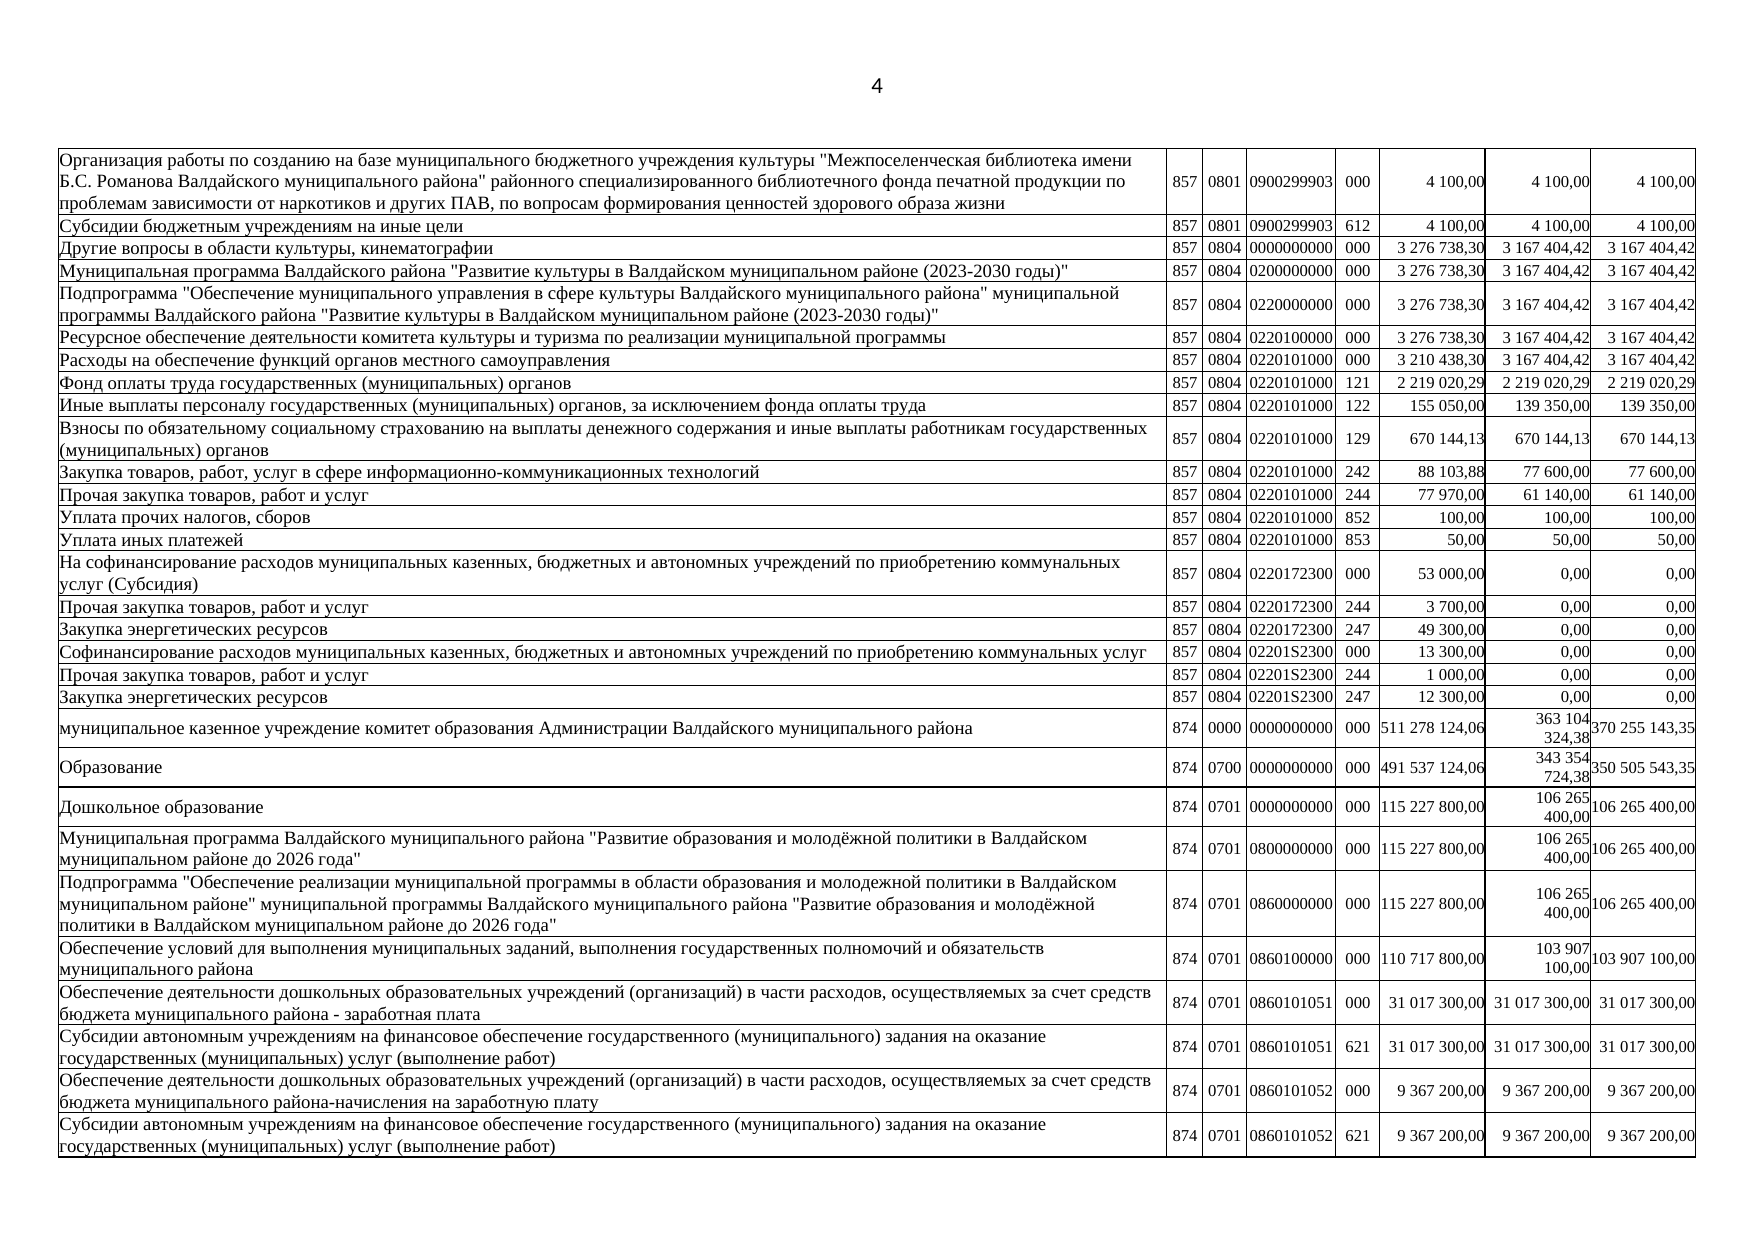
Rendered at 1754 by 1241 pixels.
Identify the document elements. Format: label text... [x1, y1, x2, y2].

table_cell 9 367 200,00 [1486, 1069, 1590, 1112]
table_cell 50,00 [1380, 529, 1484, 550]
table_cell Закупка энергетических ресурсов [59, 686, 1166, 708]
table_cell 31 017 300,00 [1591, 981, 1695, 1024]
table_cell 0804 [1203, 664, 1246, 685]
table_cell 3 167 404,42 [1591, 349, 1695, 371]
table_cell 2 219 020,29 [1591, 372, 1695, 393]
table_cell 0,00 [1486, 686, 1590, 708]
table_cell 02201S2300 [1247, 686, 1335, 708]
table_cell 491 537 124,06 [1380, 748, 1484, 786]
table_cell 100,00 [1380, 506, 1484, 528]
table_cell 0804 [1203, 394, 1246, 416]
table_cell Субсидии бюджетным учреждениям на иные цели [59, 215, 1166, 236]
table_cell 0804 [1203, 461, 1246, 483]
table_cell 857 [1167, 237, 1202, 259]
table_cell 115 227 800,00 [1380, 788, 1484, 826]
table_cell 0701 [1203, 827, 1246, 870]
table_cell 0804 [1203, 326, 1246, 348]
table_cell 155 050,00 [1380, 394, 1484, 416]
table_cell 244 [1336, 596, 1379, 617]
table_cell 106 265 400,00 [1486, 788, 1590, 826]
table_cell 0701 [1203, 871, 1246, 936]
table_cell 49 300,00 [1380, 618, 1484, 640]
table_cell 670 144,13 [1380, 417, 1484, 460]
table_cell 000 [1336, 551, 1379, 594]
table_cell 0804 [1203, 551, 1246, 594]
table_cell 31 017 300,00 [1486, 981, 1590, 1024]
table_cell 139 350,00 [1486, 394, 1590, 416]
table_cell 000 [1336, 282, 1379, 325]
table_cell 115 227 800,00 [1380, 871, 1484, 936]
table_cell Организация работы по созданию на базе муниципального бюджетного учреждения культуры "Межпоселенческая библиотека имени Б.С. Романова Валдайского муниципального района" районного специализированного библиотечного фонда печатной продукции по проблемам зависимости от наркотиков и других ПАВ, по вопросам формирования ценностей здорового образа жизни [59, 149, 1166, 213]
table_cell 3 167 404,42 [1591, 237, 1695, 259]
table_cell 4 100,00 [1591, 215, 1695, 236]
table_cell 0701 [1203, 1113, 1246, 1156]
table_cell 0804 [1203, 641, 1246, 662]
table_cell 0900299903 [1247, 215, 1335, 236]
table_cell 874 [1167, 1025, 1202, 1068]
table_cell 000 [1336, 326, 1379, 348]
table_cell 0220000000 [1247, 282, 1335, 325]
table_cell 857 [1167, 215, 1202, 236]
table_cell 0900299903 [1247, 149, 1335, 213]
table_cell 2 219 020,29 [1486, 372, 1590, 393]
table_cell 121 [1336, 372, 1379, 393]
table_cell Иные выплаты персоналу государственных (муниципальных) органов, за исключением фонда оплаты труда [59, 394, 1166, 416]
table_cell 77 970,00 [1380, 484, 1484, 505]
table_cell Фонд оплаты труда государственных (муниципальных) органов [59, 372, 1166, 393]
table_cell 0220101000 [1247, 349, 1335, 371]
table_cell 0860101051 [1247, 1025, 1335, 1068]
table_cell 12 300,00 [1380, 686, 1484, 708]
table_cell 0220101000 [1247, 372, 1335, 393]
table_cell 9 367 200,00 [1380, 1113, 1484, 1156]
table_cell Обеспечение условий для выполнения муниципальных заданий, выполнения государственных полномочий и обязательств муниципального района [59, 937, 1166, 980]
table_cell 857 [1167, 349, 1202, 371]
table_cell 0220100000 [1247, 326, 1335, 348]
table_cell 0700 [1203, 748, 1246, 786]
table_cell 000 [1336, 709, 1379, 747]
table_cell 31 017 300,00 [1591, 1025, 1695, 1068]
table_cell 874 [1167, 1113, 1202, 1156]
table_cell 103 907 100,00 [1486, 937, 1590, 980]
table_cell 852 [1336, 506, 1379, 528]
table_cell 874 [1167, 827, 1202, 870]
table_cell 670 144,13 [1486, 417, 1590, 460]
table_cell 3 167 404,42 [1591, 326, 1695, 348]
table_cell 122 [1336, 394, 1379, 416]
table_cell 3 276 738,30 [1380, 326, 1484, 348]
table_cell 874 [1167, 788, 1202, 826]
table_cell 0000000000 [1247, 709, 1335, 747]
table_cell 61 140,00 [1591, 484, 1695, 505]
table_cell 13 300,00 [1380, 641, 1484, 662]
table_cell 874 [1167, 871, 1202, 936]
table_cell 3 167 404,42 [1486, 349, 1590, 371]
table_cell 000 [1336, 827, 1379, 870]
table_cell 0220101000 [1247, 484, 1335, 505]
table_cell 853 [1336, 529, 1379, 550]
table_cell 000 [1336, 349, 1379, 371]
table_cell 106 265 400,00 [1591, 788, 1695, 826]
table_cell 0220172300 [1247, 596, 1335, 617]
table_cell 621 [1336, 1025, 1379, 1068]
table_cell 50,00 [1591, 529, 1695, 550]
table_cell 0804 [1203, 484, 1246, 505]
table_cell Другие вопросы в области культуры, кинематографии [59, 237, 1166, 259]
table_cell 857 [1167, 372, 1202, 393]
table_cell 621 [1336, 1113, 1379, 1156]
table_cell 857 [1167, 394, 1202, 416]
table_cell 0801 [1203, 215, 1246, 236]
table_cell 0701 [1203, 981, 1246, 1024]
table_cell 115 227 800,00 [1380, 827, 1484, 870]
table_cell Прочая закупка товаров, работ и услуг [59, 596, 1166, 617]
table_cell 2 219 020,29 [1380, 372, 1484, 393]
table_cell 3 167 404,42 [1486, 326, 1590, 348]
table_cell 000 [1336, 871, 1379, 936]
table_cell 874 [1167, 748, 1202, 786]
table_cell 0701 [1203, 937, 1246, 980]
table_cell 857 [1167, 149, 1202, 213]
table_cell Образование [59, 748, 1166, 786]
table_cell 857 [1167, 529, 1202, 550]
table_cell 0,00 [1591, 551, 1695, 594]
table_cell 857 [1167, 326, 1202, 348]
table_cell 106 265 400,00 [1591, 827, 1695, 870]
table_cell 103 907 100,00 [1591, 937, 1695, 980]
table_cell 0860101052 [1247, 1113, 1335, 1156]
table_cell 0220101000 [1247, 506, 1335, 528]
table_cell 0220101000 [1247, 529, 1335, 550]
table_cell 100,00 [1591, 506, 1695, 528]
table_cell 0804 [1203, 506, 1246, 528]
table_cell 3 700,00 [1380, 596, 1484, 617]
table_cell 247 [1336, 686, 1379, 708]
table_cell Обеспечение деятельности дошкольных образовательных учреждений (организаций) в части расходов, осуществляемых за счет средств бюджета муниципального района-начисления на заработную плату [59, 1069, 1166, 1112]
table_cell 0804 [1203, 596, 1246, 617]
table_cell Ресурсное обеспечение деятельности комитета культуры и туризма по реализации муниципальной программы [59, 326, 1166, 348]
table_cell 4 100,00 [1591, 149, 1695, 213]
table_cell 1 000,00 [1380, 664, 1484, 685]
table_cell 0000000000 [1247, 237, 1335, 259]
table_cell 106 265 400,00 [1591, 871, 1695, 936]
table_cell 857 [1167, 641, 1202, 662]
table_cell 0,00 [1486, 618, 1590, 640]
table_cell 857 [1167, 461, 1202, 483]
table_cell 000 [1336, 149, 1379, 213]
table_cell 363 104 324,38 [1486, 709, 1590, 747]
table_cell 50,00 [1486, 529, 1590, 550]
table_cell Закупка энергетических ресурсов [59, 618, 1166, 640]
table_cell 100,00 [1486, 506, 1590, 528]
table_cell Прочая закупка товаров, работ и услуг [59, 664, 1166, 685]
table_cell 0000 [1203, 709, 1246, 747]
table_cell 0860101052 [1247, 1069, 1335, 1112]
table_cell 9 367 200,00 [1591, 1113, 1695, 1156]
table_cell 3 276 738,30 [1380, 260, 1484, 281]
table_cell Подпрограмма "Обеспечение муниципального управления в сфере культуры Валдайского муниципального района" муниципальной программы Валдайского района "Развитие культуры в Валдайском муниципальном районе (2023-2030 годы)" [59, 282, 1166, 325]
table_cell 0220101000 [1247, 461, 1335, 483]
table_cell 0,00 [1486, 664, 1590, 685]
table_cell 0220172300 [1247, 551, 1335, 594]
table_cell 02201S2300 [1247, 664, 1335, 685]
table_cell Уплата прочих налогов, сборов [59, 506, 1166, 528]
table_cell 106 265 400,00 [1486, 871, 1590, 936]
table_cell 857 [1167, 596, 1202, 617]
table_cell 874 [1167, 709, 1202, 747]
table_cell 0701 [1203, 1025, 1246, 1068]
table_cell 77 600,00 [1486, 461, 1590, 483]
table_cell 0200000000 [1247, 260, 1335, 281]
table_cell 0801 [1203, 149, 1246, 213]
table_cell 000 [1336, 748, 1379, 786]
table_cell 0804 [1203, 349, 1246, 371]
table_cell 3 210 438,30 [1380, 349, 1484, 371]
table_cell 3 276 738,30 [1380, 237, 1484, 259]
table_cell 3 167 404,42 [1486, 237, 1590, 259]
table_cell Муниципальная программа Валдайского муниципального района "Развитие образования и молодёжной политики в Валдайском муниципальном районе до 2026 года" [59, 827, 1166, 870]
table_cell 0860100000 [1247, 937, 1335, 980]
table_cell 000 [1336, 1069, 1379, 1112]
table_cell Обеспечение деятельности дошкольных образовательных учреждений (организаций) в части расходов, осуществляемых за счет средств бюджета муниципального района - заработная плата [59, 981, 1166, 1024]
table_cell 0804 [1203, 417, 1246, 460]
table_cell 000 [1336, 981, 1379, 1024]
table_cell 670 144,13 [1591, 417, 1695, 460]
table_cell Взносы по обязательному социальному страхованию на выплаты денежного содержания и иные выплаты работникам государственных (муниципальных) органов [59, 417, 1166, 460]
table_cell 350 505 543,35 [1591, 748, 1695, 786]
table_cell 106 265 400,00 [1486, 827, 1590, 870]
table_cell 0,00 [1591, 664, 1695, 685]
table_cell 0860101051 [1247, 981, 1335, 1024]
table_cell 4 100,00 [1380, 149, 1484, 213]
table_cell Муниципальная программа Валдайского района "Развитие культуры в Валдайском муниципальном районе (2023-2030 годы)" [59, 260, 1166, 281]
table_cell 77 600,00 [1591, 461, 1695, 483]
table_cell 3 167 404,42 [1486, 282, 1590, 325]
table_cell 343 354 724,38 [1486, 748, 1590, 786]
table_cell 000 [1336, 641, 1379, 662]
table_cell 857 [1167, 506, 1202, 528]
table_cell Расходы на обеспечение функций органов местного самоуправления [59, 349, 1166, 371]
table_cell 0701 [1203, 1069, 1246, 1112]
table_cell Прочая закупка товаров, работ и услуг [59, 484, 1166, 505]
table_cell 857 [1167, 282, 1202, 325]
table_cell 0220101000 [1247, 394, 1335, 416]
table_cell 857 [1167, 664, 1202, 685]
table_cell 0220172300 [1247, 618, 1335, 640]
table_cell 857 [1167, 686, 1202, 708]
table_cell 88 103,88 [1380, 461, 1484, 483]
table_cell 000 [1336, 260, 1379, 281]
table_cell 0,00 [1486, 551, 1590, 594]
table_cell 3 167 404,42 [1486, 260, 1590, 281]
table_cell 4 100,00 [1380, 215, 1484, 236]
table_cell Закупка товаров, работ, услуг в сфере информационно-коммуникационных технологий [59, 461, 1166, 483]
table_cell 612 [1336, 215, 1379, 236]
table_cell 0701 [1203, 788, 1246, 826]
table_cell 370 255 143,35 [1591, 709, 1695, 747]
table_cell 857 [1167, 618, 1202, 640]
table_cell 0804 [1203, 686, 1246, 708]
table_cell 0804 [1203, 618, 1246, 640]
table_cell 874 [1167, 1069, 1202, 1112]
table_cell 9 367 200,00 [1591, 1069, 1695, 1112]
table_cell 3 276 738,30 [1380, 282, 1484, 325]
table_cell 110 717 800,00 [1380, 937, 1484, 980]
table_cell 53 000,00 [1380, 551, 1484, 594]
table_cell 000 [1336, 937, 1379, 980]
table_cell Уплата иных платежей [59, 529, 1166, 550]
table_cell 0,00 [1486, 596, 1590, 617]
table_cell 247 [1336, 618, 1379, 640]
table_cell 02201S2300 [1247, 641, 1335, 662]
table_cell 874 [1167, 937, 1202, 980]
table_cell Софинансирование расходов муниципальных казенных, бюджетных и автономных учреждений по приобретению коммунальных услуг [59, 641, 1166, 662]
table_cell 0804 [1203, 529, 1246, 550]
table_cell 9 367 200,00 [1486, 1113, 1590, 1156]
table_cell 511 278 124,06 [1380, 709, 1484, 747]
table_cell 139 350,00 [1591, 394, 1695, 416]
table_cell 000 [1336, 237, 1379, 259]
table_cell 0804 [1203, 282, 1246, 325]
table_cell 0000000000 [1247, 788, 1335, 826]
table_cell На софинансирование расходов муниципальных казенных, бюджетных и автономных учреждений по приобретению коммунальных услуг (Субсидия) [59, 551, 1166, 594]
table_cell 0220101000 [1247, 417, 1335, 460]
table_cell 0,00 [1486, 641, 1590, 662]
table_cell 0000000000 [1247, 748, 1335, 786]
table_cell 244 [1336, 664, 1379, 685]
table_cell 0,00 [1591, 641, 1695, 662]
table_cell 244 [1336, 484, 1379, 505]
table_cell 874 [1167, 981, 1202, 1024]
table_cell 129 [1336, 417, 1379, 460]
table_cell Дошкольное образование [59, 788, 1166, 826]
table_cell 0804 [1203, 260, 1246, 281]
table_cell 857 [1167, 417, 1202, 460]
table_cell 242 [1336, 461, 1379, 483]
table_cell 000 [1336, 788, 1379, 826]
table_cell 857 [1167, 484, 1202, 505]
table_cell 857 [1167, 260, 1202, 281]
table_cell 857 [1167, 551, 1202, 594]
table_cell 9 367 200,00 [1380, 1069, 1484, 1112]
table_cell 0,00 [1591, 596, 1695, 617]
table_cell Подпрограмма "Обеспечение реализации муниципальной программы в области образования и молодежной политики в Валдайском муниципальном районе" муниципальной программы Валдайского муниципального района "Развитие образования и молодёжной политики в Валдайском муниципальном районе до 2026 года" [59, 871, 1166, 936]
table_cell муниципальное казенное учреждение комитет образования Администрации Валдайского муниципального района [59, 709, 1166, 747]
table_cell 31 017 300,00 [1486, 1025, 1590, 1068]
table_cell 0800000000 [1247, 827, 1335, 870]
table_cell 3 167 404,42 [1591, 260, 1695, 281]
table_cell 61 140,00 [1486, 484, 1590, 505]
table_cell 0,00 [1591, 686, 1695, 708]
table_cell 0804 [1203, 237, 1246, 259]
table_cell 4 100,00 [1486, 149, 1590, 213]
table_cell 0,00 [1591, 618, 1695, 640]
table_cell 0804 [1203, 372, 1246, 393]
table_cell 4 100,00 [1486, 215, 1590, 236]
table_cell 0860000000 [1247, 871, 1335, 936]
table_cell 31 017 300,00 [1380, 981, 1484, 1024]
table_cell 3 167 404,42 [1591, 282, 1695, 325]
table_cell 31 017 300,00 [1380, 1025, 1484, 1068]
